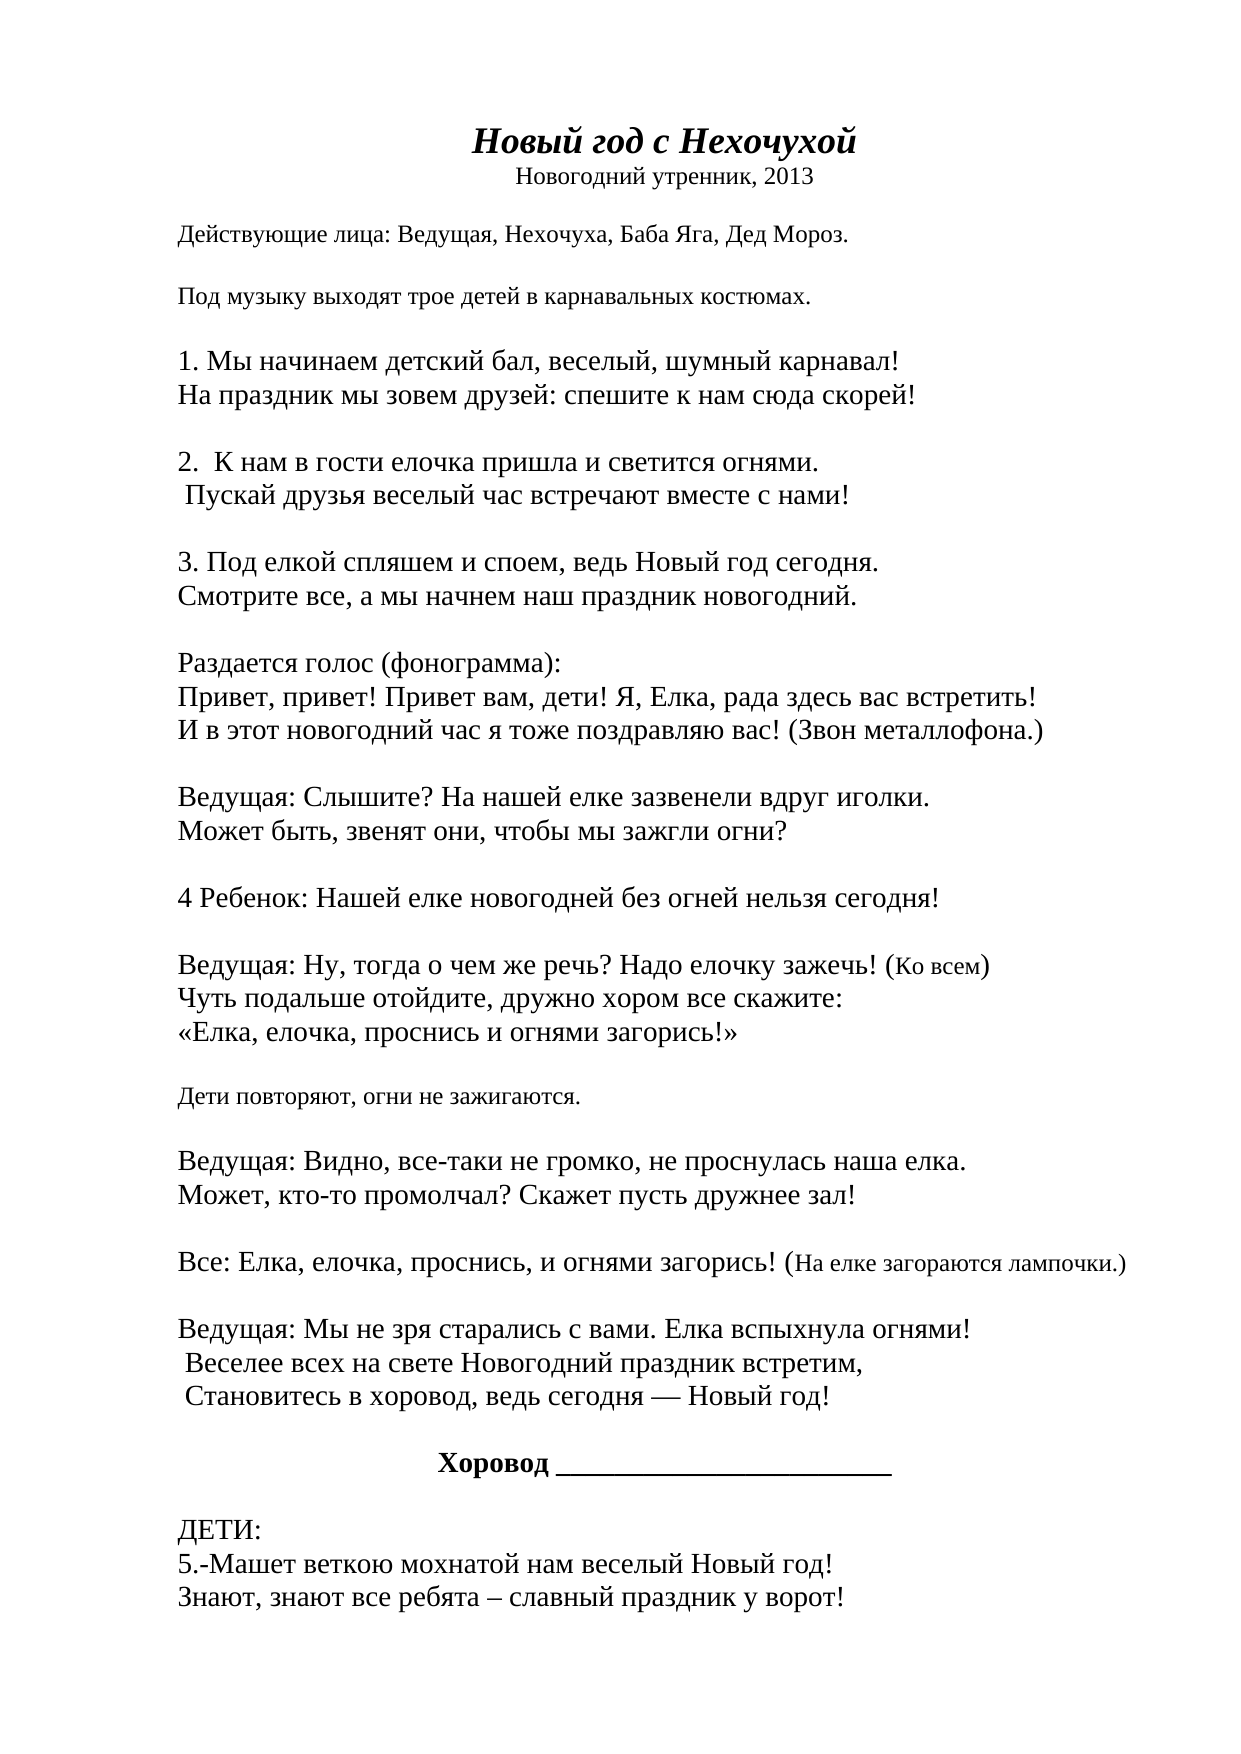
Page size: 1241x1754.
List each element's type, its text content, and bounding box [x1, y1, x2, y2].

text Новый год с Нехочухой [177, 118, 1152, 161]
text Становитесь в хоровод, ведь сегодня — Новый год! [177, 1378, 1152, 1412]
text «Елка, елочка, проснись и огнями загорись!» [177, 1014, 1152, 1048]
text 3. Под елкой спляшем и споем, ведь Новый год сегодня. [177, 544, 1152, 578]
text Ведущая: Мы не зря старались с вами. Елка вспыхнула огнями! [177, 1311, 1152, 1345]
text Может, кто-то промолчал? Скажет пусть дружнее зал! [177, 1177, 1152, 1211]
text Пускай друзья веселый час встречают вместе с нами! [177, 477, 1152, 511]
text Раздается голос (фонограмма): [177, 645, 1152, 679]
text Хоровод _______________________ [177, 1445, 1152, 1479]
text 4 Ребенок: Нашей елке новогодней без огней нельзя сегодня! [177, 880, 1152, 913]
text Привет, привет! Привет вам, дети! Я, Елка, рада здесь вас встретить! [177, 679, 1152, 712]
text 1. Мы начинаем детский бал, веселый, шумный карнавал! [177, 343, 1152, 377]
text Веселее всех на свете Новогодний праздник встретим, [177, 1345, 1152, 1378]
text Ведущая: Слышите? На нашей елке зазвенели вдруг иголки. [177, 779, 1152, 813]
text И в этот новогодний час я тоже поздравляю вас! (Звон металлофона.) [177, 712, 1152, 746]
text 5.-Машет веткою мохнатой нам веселый Новый год! [177, 1546, 1152, 1579]
text Действующие лица: Ведущая, Нехочуха, Баба Яга, Дед Мороз. [177, 219, 1152, 247]
text Новогодний утренник, 2013 [177, 161, 1152, 190]
text Может быть, звенят они, чтобы мы зажгли огни? [177, 813, 1152, 846]
text На праздник мы зовем друзей: спешите к нам сюда скорей! [177, 377, 1152, 410]
text Знают, знают все ребята – славный праздник у ворот! [177, 1579, 1152, 1613]
text 2. К нам в гости елочка пришла и светится огнями. [177, 444, 1152, 477]
text Чуть подальше отойдите, дружно хором все скажите: [177, 981, 1152, 1014]
text Под музыку выходят трое детей в карнавальных костюмах. [177, 281, 1152, 310]
text Все: Елка, елочка, проснись, и огнями загорись! (На елке загораются лампочки.) [177, 1244, 1152, 1278]
text Дети повторяют, огни не зажигаются. [177, 1081, 1152, 1110]
text Ведущая: Видно, все-таки не громко, не проснулась наша елка. [177, 1143, 1152, 1177]
text Ведущая: Ну, тогда о чем же речь? Надо елочку зажечь! (Ко всем) [177, 947, 1152, 981]
text Смотрите все, а мы начнем наш праздник новогодний. [177, 578, 1152, 612]
text ДЕТИ: [177, 1512, 1152, 1546]
